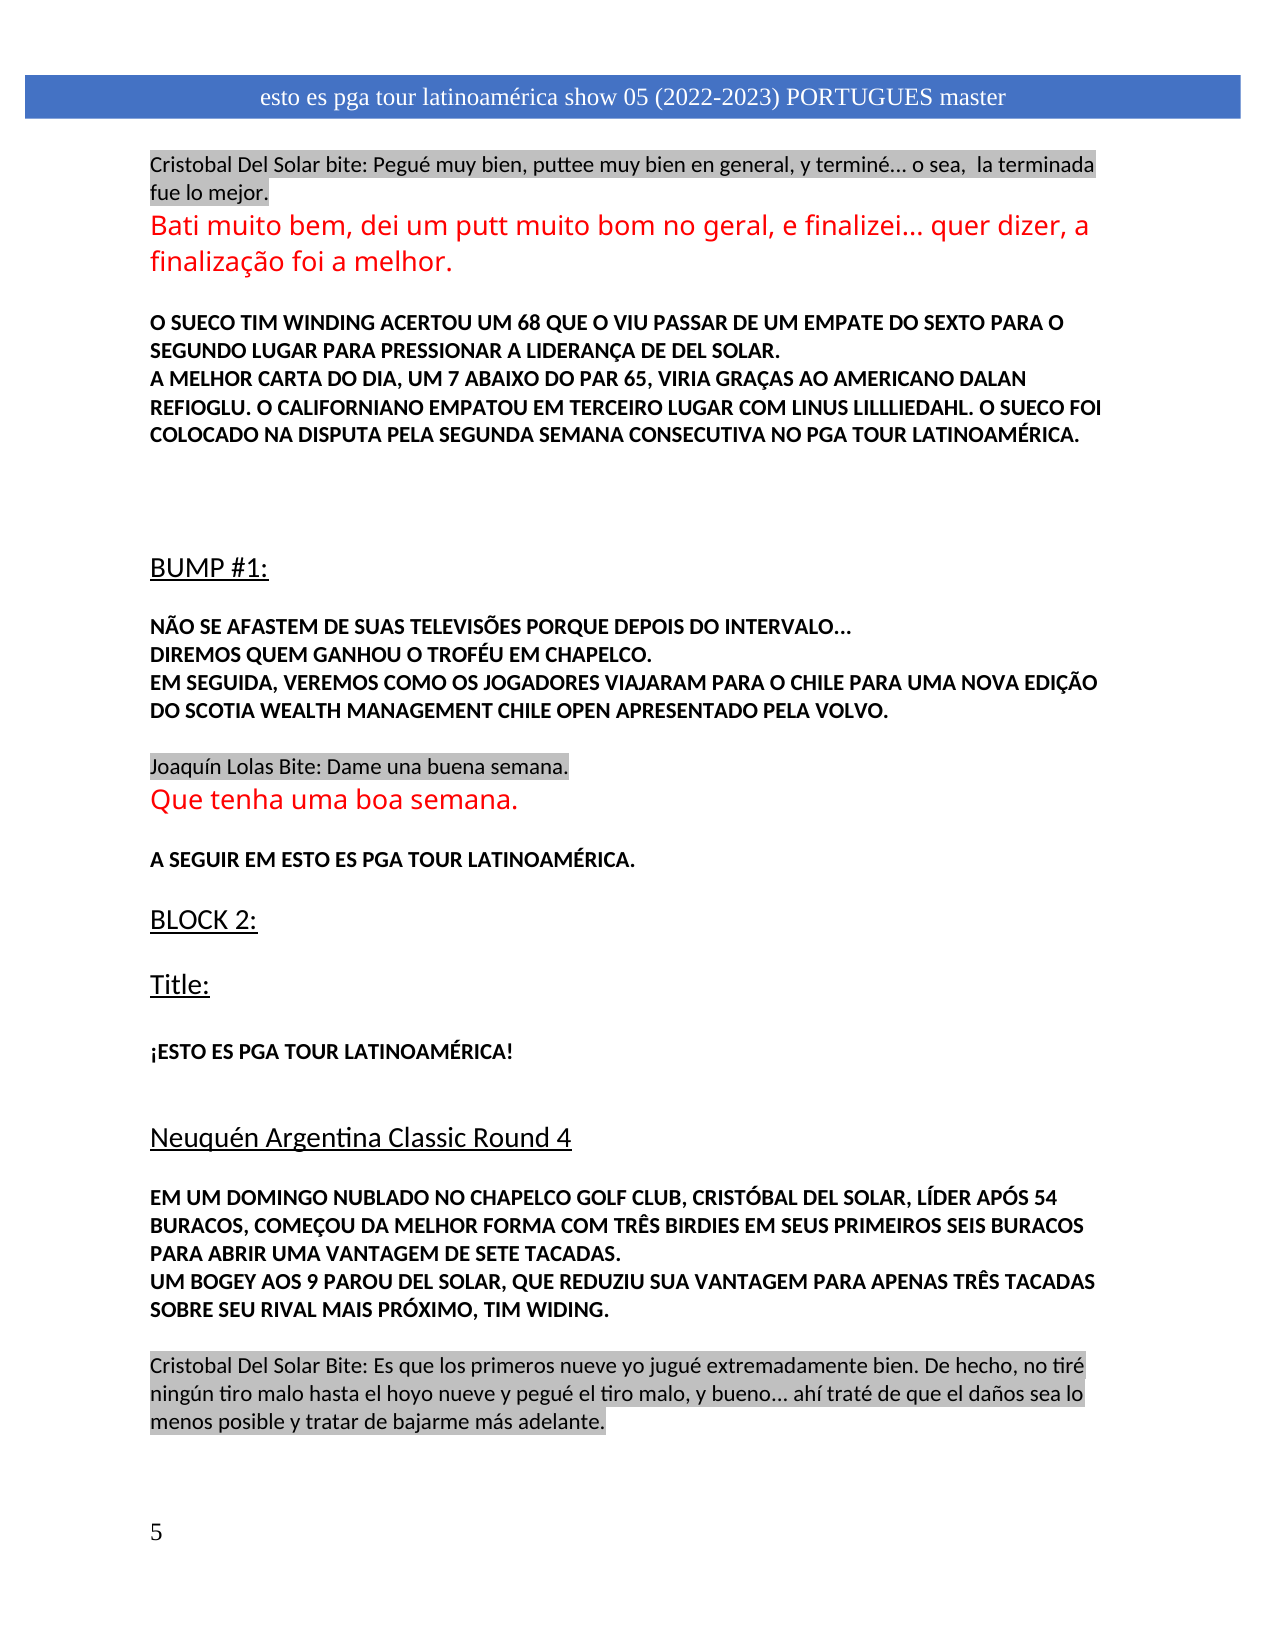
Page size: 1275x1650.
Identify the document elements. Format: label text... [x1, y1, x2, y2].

text UM BOGEY AOS 9 PAROU DEL SOLAR, QUE REDUZIU SUA VANTAGEM PARA APENAS TRÊS TACADAS SOBRE SEU RIVAL MAIS PRÓXIMO, TIM WIDING. [150, 1267, 1125, 1323]
text DIREMOS QUEM GANHOU O TROFÉU EM CHAPELCO. [150, 640, 1125, 668]
text EM SEGUIDA, VEREMOS COMO OS JOGADORES VIAJARAM PARA O CHILE PARA UMA NOVA EDIÇÃO DO SCOTIA WEALTH MANAGEMENT CHILE OPEN APRESENTADO PELA VOLVO. [150, 668, 1125, 724]
text Cristobal Del Solar Bite: Es que los primeros nueve yo jugué extremadamente bien. De hecho, no tiré ningún tiro malo hasta el hoyo nueve y pegué el tiro malo, y bueno... ahí traté de que el daños sea lo menos posible y tratar de bajarme más adelante. [606, 1351, 1125, 1435]
text O SUECO TIM WINDING ACERTOU UM 68 QUE O VIU PASSAR DE UM EMPATE DO SEXTO PARA O SEGUNDO LUGAR PARA PRESSIONAR A LIDERANÇA DE DEL SOLAR. [150, 308, 1125, 364]
text Bati muito bem, dei um putt muito bom no geral, e finalizei... quer dizer, a finalização foi a melhor. [150, 206, 1125, 280]
text NÃO SE AFASTEM DE SUAS TELEVISÕES PORQUE DEPOIS DO INTERVALO... [150, 612, 1125, 640]
text ¡ESTO ES PGA TOUR LATINOAMÉRICA! [150, 1037, 1125, 1065]
text Joaquín Lolas Bite: Dame una buena semana. [150, 752, 1125, 780]
text Title: [150, 966, 1125, 1001]
text BLOCK 2: [150, 901, 1125, 937]
text BUMP #1: [150, 549, 1125, 584]
text EM UM DOMINGO NUBLADO NO CHAPELCO GOLF CLUB, CRISTÓBAL DEL SOLAR, LÍDER APÓS 54 BURACOS, COMEÇOU DA MELHOR FORMA COM TRÊS BIRDIES EM SEUS PRIMEIROS SEIS BURACOS PARA ABRIR UMA VANTAGEM DE SETE TACADAS. [150, 1183, 1125, 1267]
text Cristobal Del Solar bite: Pegué muy bien, puttee muy bien en general, y terminé... o sea, la terminada fue lo mejor. [269, 150, 1125, 206]
text Que tenha uma boa semana. [150, 780, 1125, 817]
text A MELHOR CARTA DO DIA, UM 7 ABAIXO DO PAR 65, VIRIA GRAÇAS AO AMERICANO DALAN REFIOGLU. O CALIFORNIANO EMPATOU EM TERCEIRO LUGAR COM LINUS LILLLIEDAHL. O SUECO FOI COLOCADO NA DISPUTA PELA SEGUNDA SEMANA CONSECUTIVA NO PGA TOUR LATINOAMÉRICA. [150, 364, 1125, 449]
text Neuquén Argentina Classic Round 4 [150, 1119, 1125, 1154]
text A SEGUIR EM ESTO ES PGA TOUR LATINOAMÉRICA. [150, 845, 1125, 873]
